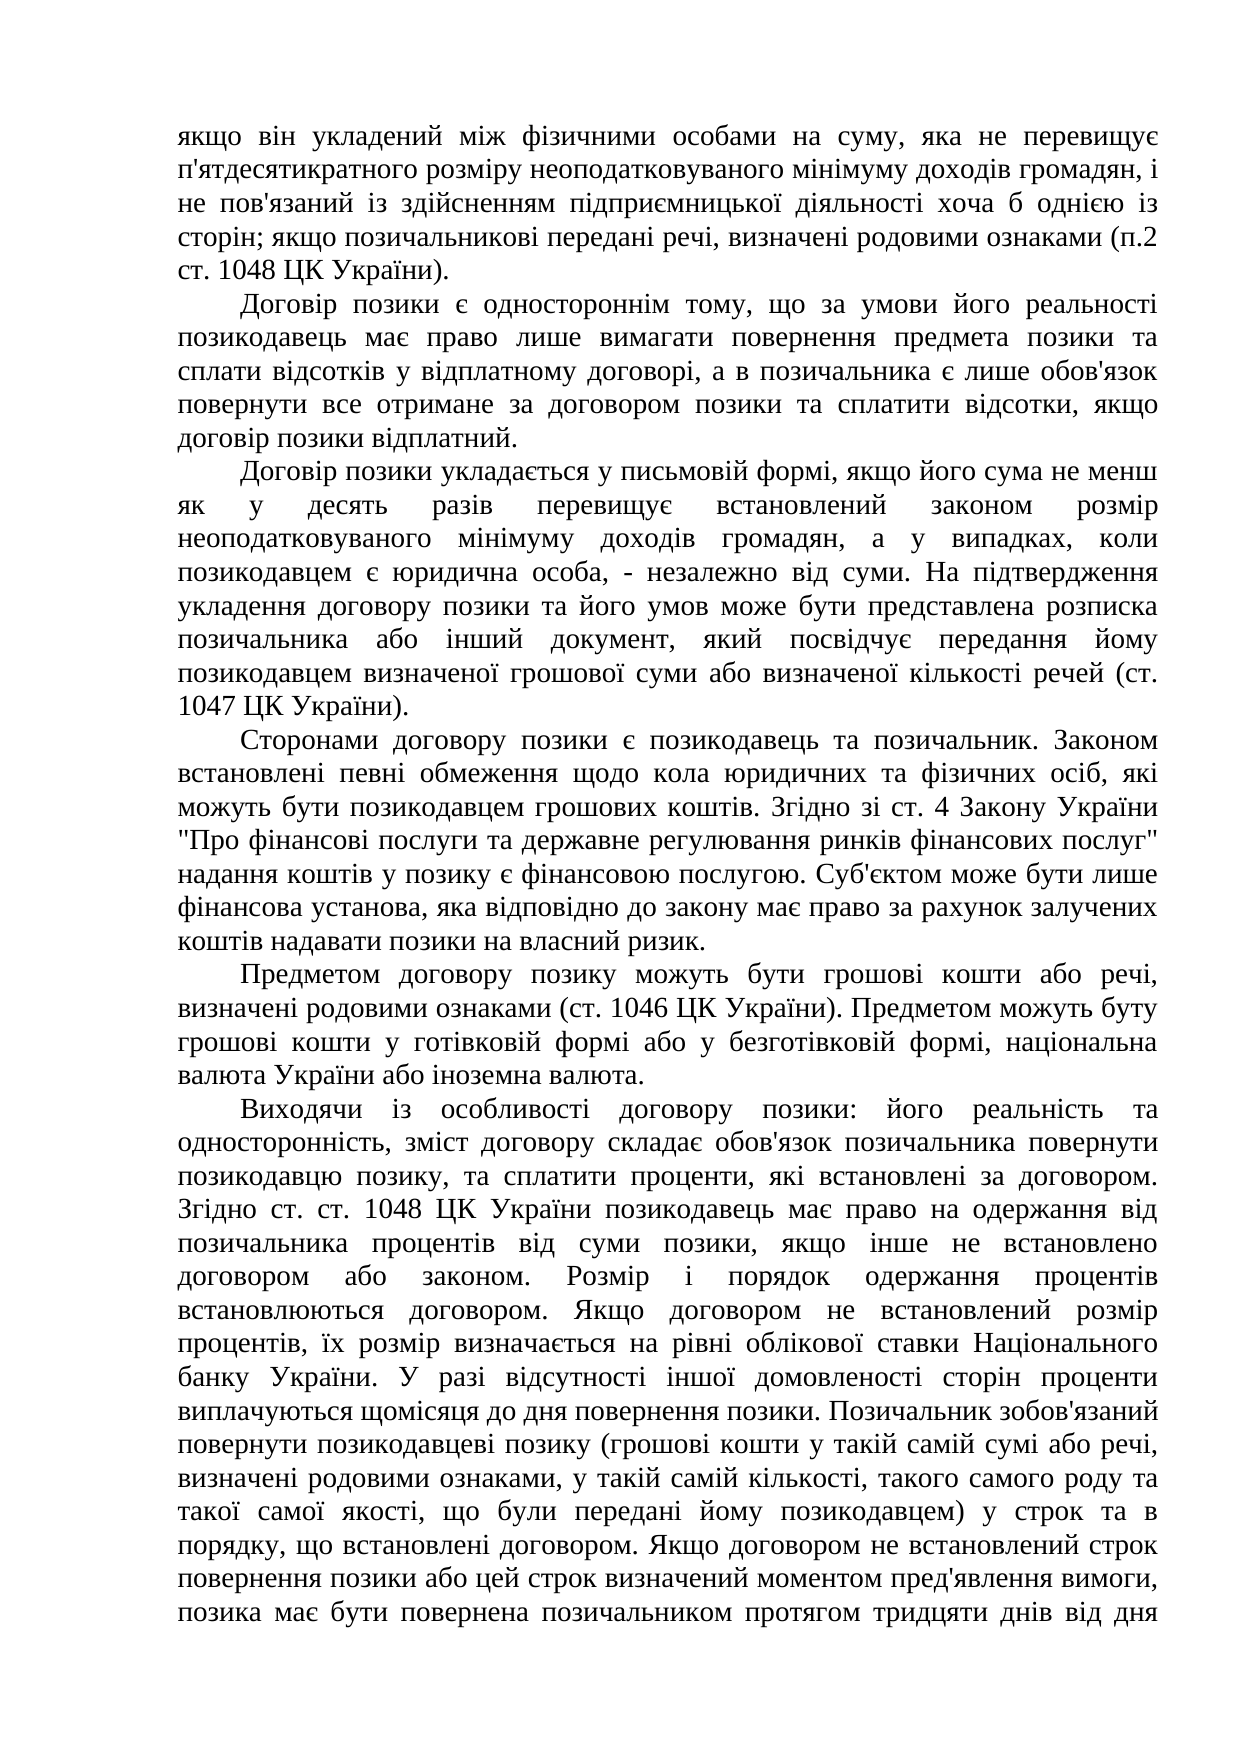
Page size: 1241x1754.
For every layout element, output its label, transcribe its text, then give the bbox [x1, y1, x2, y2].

text Договір позики укладається у письмовій формі, якщо його сума не менш як у десять разів перевищує встановлений законом розмір неоподатковуваного мінімуму доходів громадян, а у випадках, коли позикодавцем є юридична особа, - незалежно від суми. На підтвердження укладення договору позики та його умов може бути представлена розписка позичальника або інший документ, який посвідчує передання йому позикодавцем визначеної грошової суми або визначеної кількості речей (ст. 1047 ЦК України). [177, 453, 1159, 722]
text Сторонами договору позики є позикодавець та позичальник. Законом встановлені певні обмеження щодо кола юридичних та фізичних осіб, які можуть бути позикодавцем грошових коштів. Згідно зі ст. 4 Закону України "Про фінансові послуги та державне регулювання ринків фінансових послуг" надання коштів у позику є фінансовою послугою. Суб'єктом може бути лише фінансова установа, яка відповідно до закону має право за рахунок залучених коштів надавати позики на власний ризик. [177, 722, 1159, 957]
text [177, 1091, 1159, 1627]
text Предметом договору позику можуть бути грошові кошти або речі, визначені родовими ознаками (ст. 1046 ЦК України). Предметом можуть буту грошові кошти у готівковій формі або у безготівковій формі, національна валюта України або іноземна валюта. [177, 957, 1159, 1091]
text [177, 118, 1159, 286]
text Договір позики є одностороннім тому, що за умови його реальності позикодавець має право лише вимагати повернення предмета позики та сплати відсотків у відплатному договорі, а в позичальника є лише обов'язок повернути все отримане за договором позики та сплатити відсотки, якщо договір позики відплатний. [177, 286, 1159, 453]
